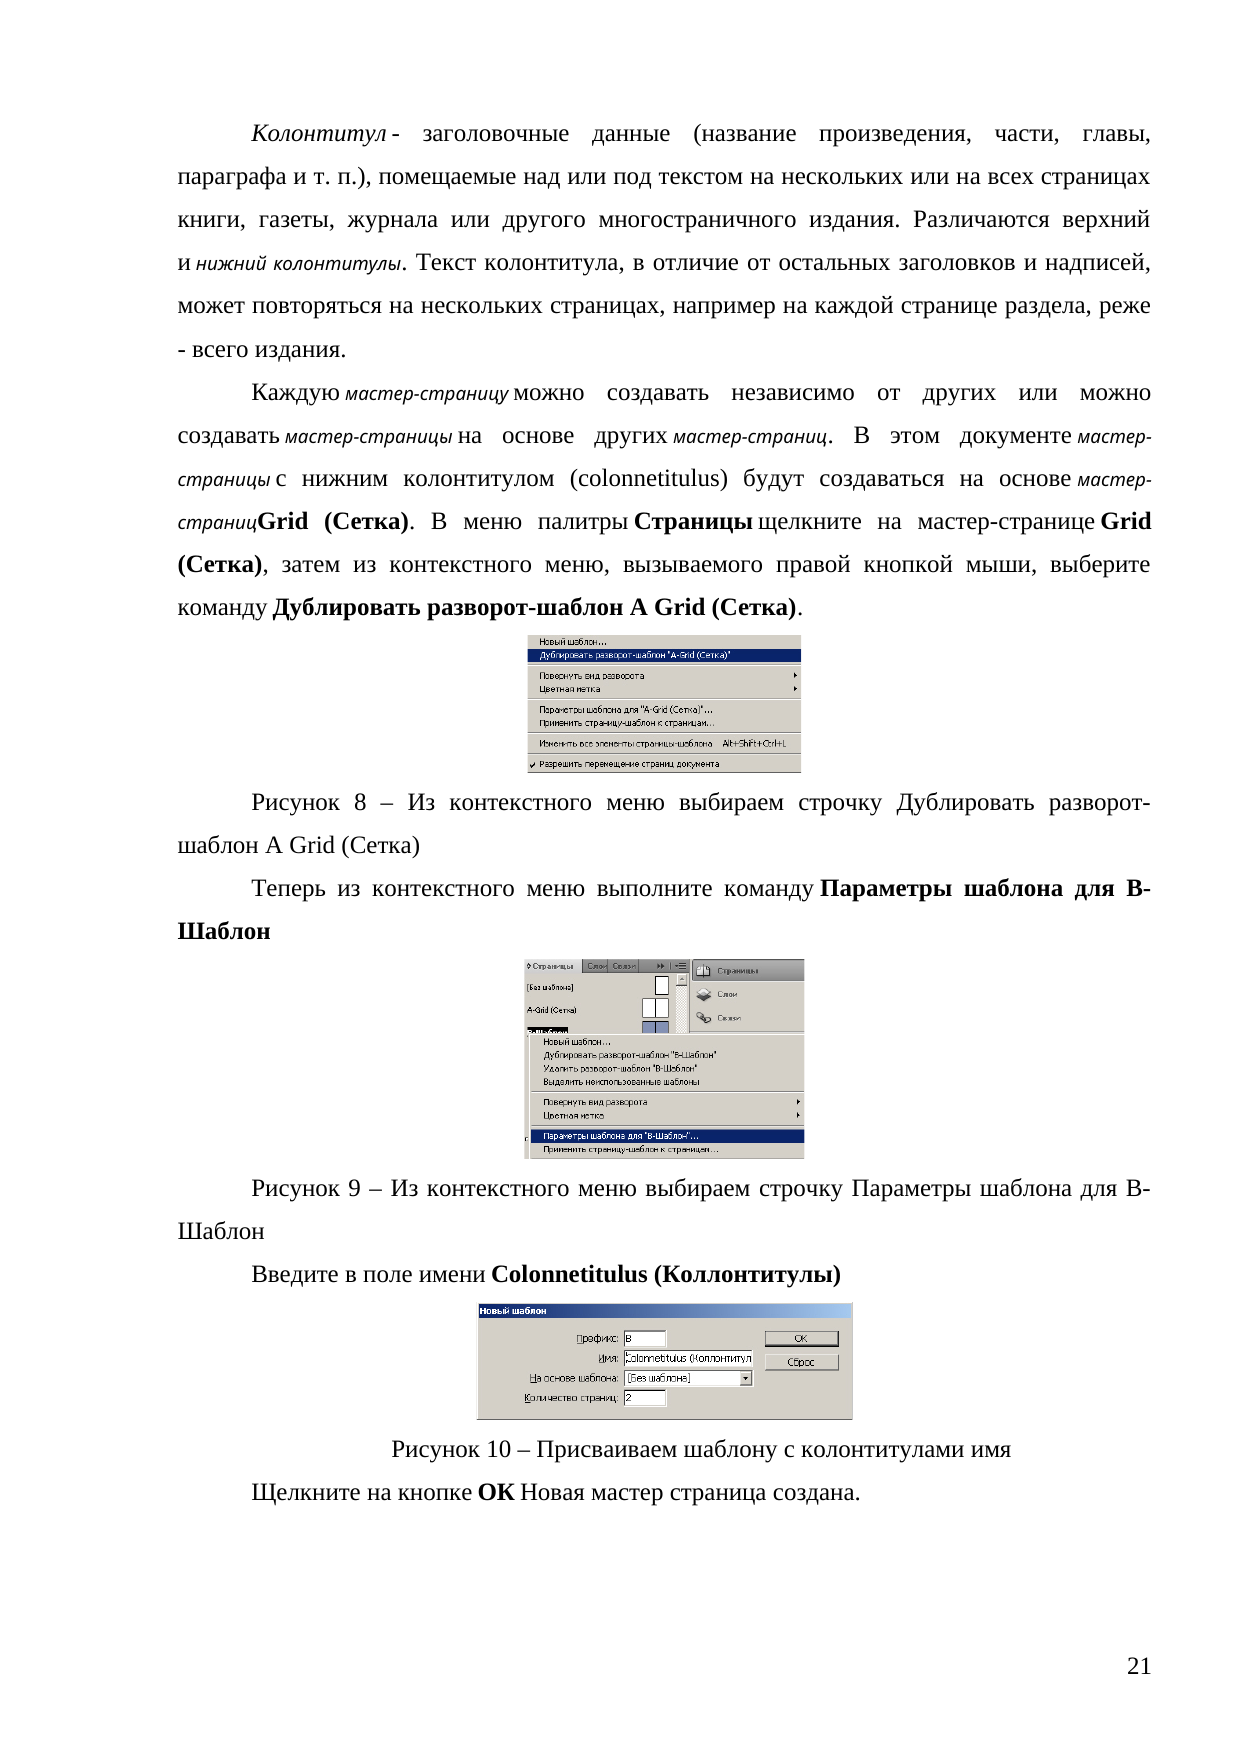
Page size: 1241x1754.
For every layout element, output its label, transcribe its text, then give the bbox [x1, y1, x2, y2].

text Щелкните на кнопке ОК Новая мастер страница создана. [177, 1477, 1152, 1506]
text Рисунок 8 – Из контекстного меню выбираем строчку Дублировать разворот-шаблон A Grid (Сетка) [177, 787, 1152, 858]
picture [476, 1302, 853, 1420]
text Колонтитул - заголовочные данные (название произведения, части, главы, параграфа и т. п.), помещаемые над или под текстом на нескольких или на всех страницах книги, газеты, журнала или другого многостраничного издания. Различаются верхний и нижний колонтитулы. Текст колонтитула, в отличие от остальных заголовков и надписей, может повторяться на нескольких страницах, например на каждой странице раздела, реже - всего издания. [177, 118, 1152, 362]
text Рисунок 9 – Из контекстного меню выбираем строчку Параметры шаблона для В-Шаблон [177, 1173, 1152, 1244]
text Теперь из контекстного меню выполните команду Параметры шаблона для В-Шаблон [177, 873, 1152, 945]
text Каждую мастер-страницу можно создавать независимо от других или можно создавать мастер-страницы на основе других мастер-страниц. В этом документе мастер-страницы с нижним колонтитулом (colonnetitulus) будут создаваться на основе мастер-страницGrid (Сетка). В меню палитры Страницы щелкните на мастер-странице Grid (Сетка), затем из контекстного меню, вызываемого правой кнопкой мыши, выберите команду Дублировать разворот-шаблон A Grid (Сетка). [177, 377, 1152, 621]
text Введите в поле имени Colonnetitulus (Коллонтитулы) [177, 1259, 1152, 1288]
picture [527, 635, 802, 773]
picture [524, 959, 805, 1159]
text Рисунок 10 – Присваиваем шаблону с колонтитулами имя [177, 1434, 1152, 1462]
